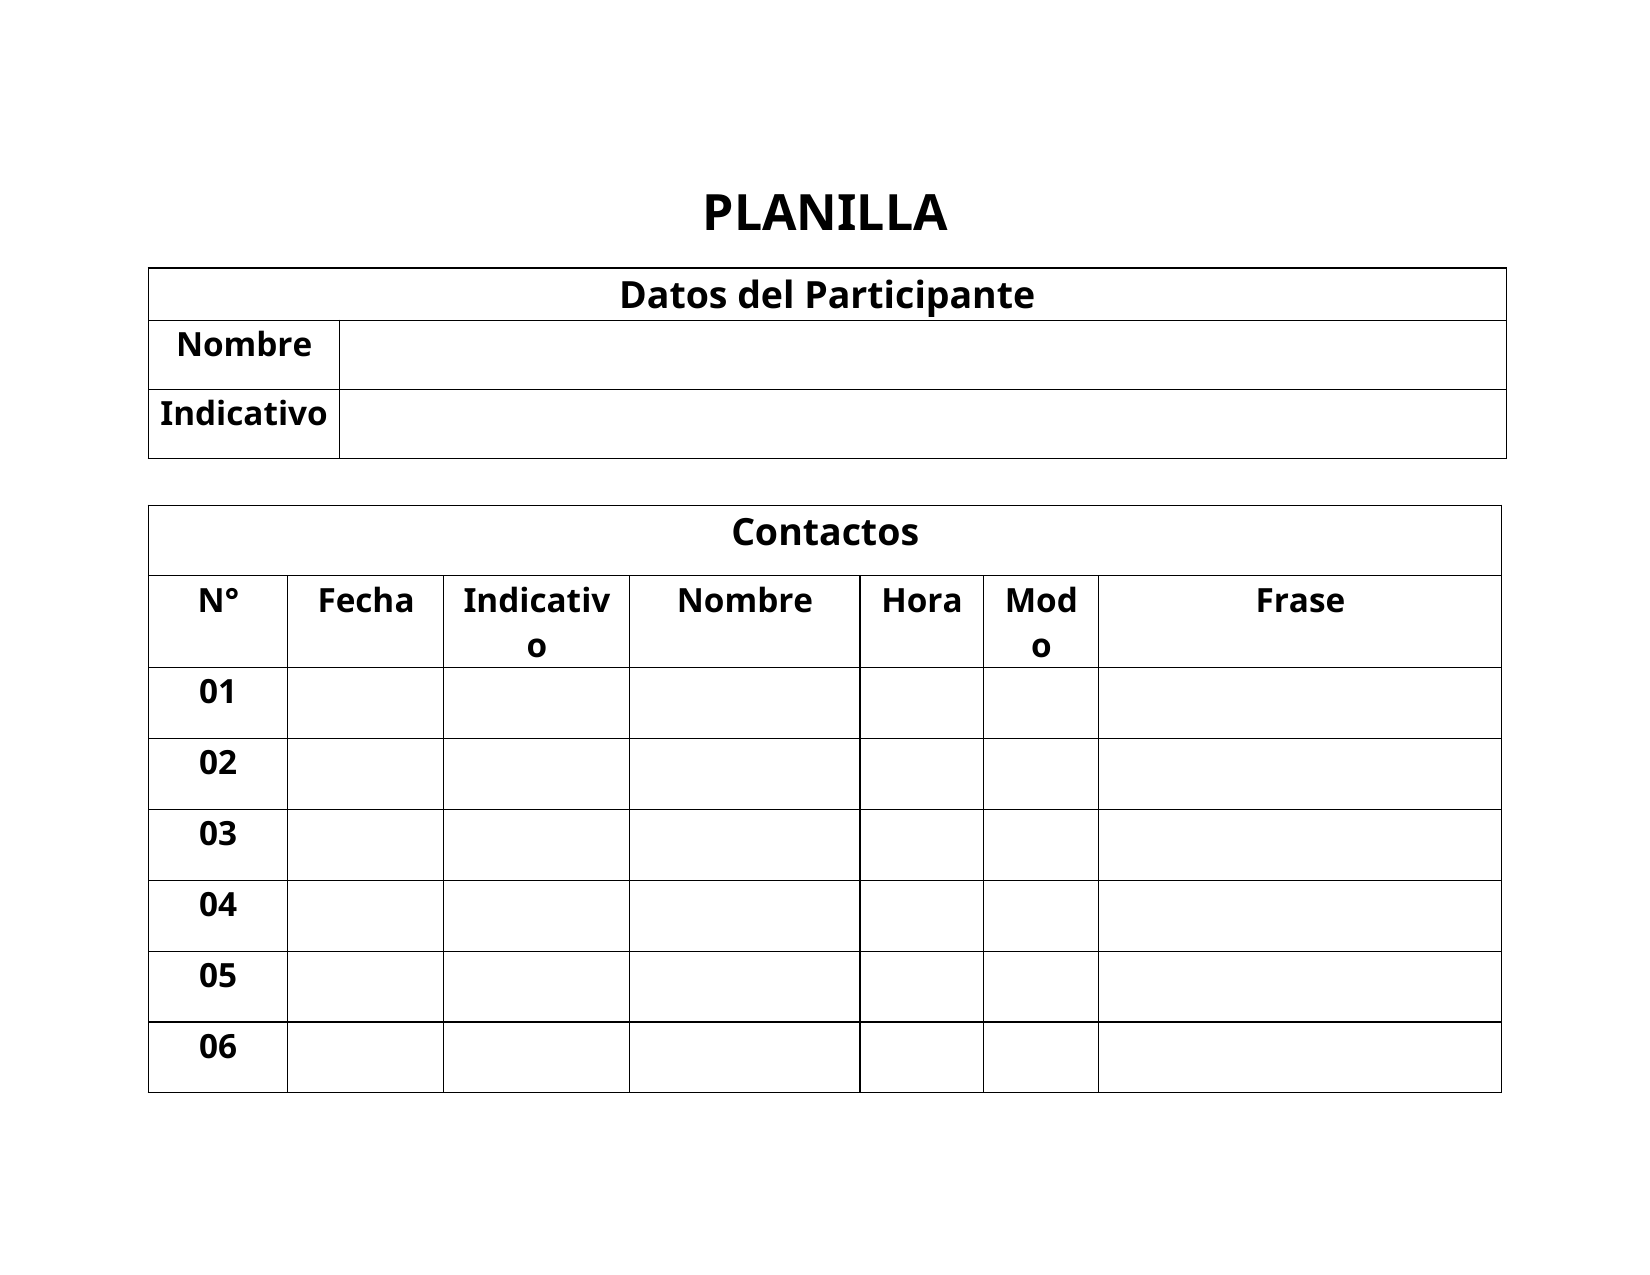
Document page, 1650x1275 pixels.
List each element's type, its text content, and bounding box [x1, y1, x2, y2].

table_cell Modo [984, 576, 1098, 667]
table_cell [984, 810, 1098, 880]
table_cell [861, 1023, 983, 1092]
table_cell Nombre [630, 576, 859, 667]
table_cell [1099, 952, 1501, 1021]
table_cell Frase [1099, 576, 1501, 667]
table_cell [861, 810, 983, 880]
table_cell Indicativo [444, 576, 629, 667]
table_header Datos del Participante [149, 269, 1506, 319]
table_cell [1099, 881, 1501, 951]
table_cell [288, 952, 443, 1021]
table_cell [444, 952, 629, 1021]
table_cell N° [149, 576, 287, 667]
table_cell [861, 952, 983, 1021]
table_cell [340, 390, 1506, 458]
table_cell [861, 668, 983, 738]
table_cell [861, 739, 983, 809]
table_cell Indicativo [149, 390, 339, 458]
table_cell [340, 321, 1506, 389]
table_cell [444, 810, 629, 880]
table_cell [984, 1023, 1098, 1092]
table_cell 06 [149, 1023, 287, 1092]
table_cell [288, 1023, 443, 1092]
table_cell [630, 739, 859, 809]
table_cell [984, 739, 1098, 809]
table_cell [444, 1023, 629, 1092]
table_cell [288, 668, 443, 738]
table_cell [288, 739, 443, 809]
table_header Contactos [149, 506, 1501, 575]
table_cell Hora [861, 576, 983, 667]
table_cell [630, 881, 859, 951]
table_cell [984, 668, 1098, 738]
table_cell [630, 952, 859, 1021]
table_cell 04 [149, 881, 287, 951]
table_cell [1099, 1023, 1501, 1092]
table_cell [288, 810, 443, 880]
table_cell 03 [149, 810, 287, 880]
table_cell [288, 881, 443, 951]
table_cell [984, 952, 1098, 1021]
table_cell [444, 739, 629, 809]
table_cell [444, 881, 629, 951]
table_cell [444, 668, 629, 738]
table_cell [1099, 810, 1501, 880]
table_cell 05 [149, 952, 287, 1021]
table_cell Nombre [149, 321, 339, 389]
table_cell [984, 881, 1098, 951]
table_cell 02 [149, 739, 287, 809]
table_cell [630, 810, 859, 880]
text PLANILLA [148, 177, 1502, 245]
table_cell [861, 881, 983, 951]
table_cell [630, 668, 859, 738]
table_cell 01 [149, 668, 287, 738]
table_cell [1099, 739, 1501, 809]
table_cell [630, 1023, 859, 1092]
table_cell [1099, 668, 1501, 738]
table_cell Fecha [288, 576, 443, 667]
